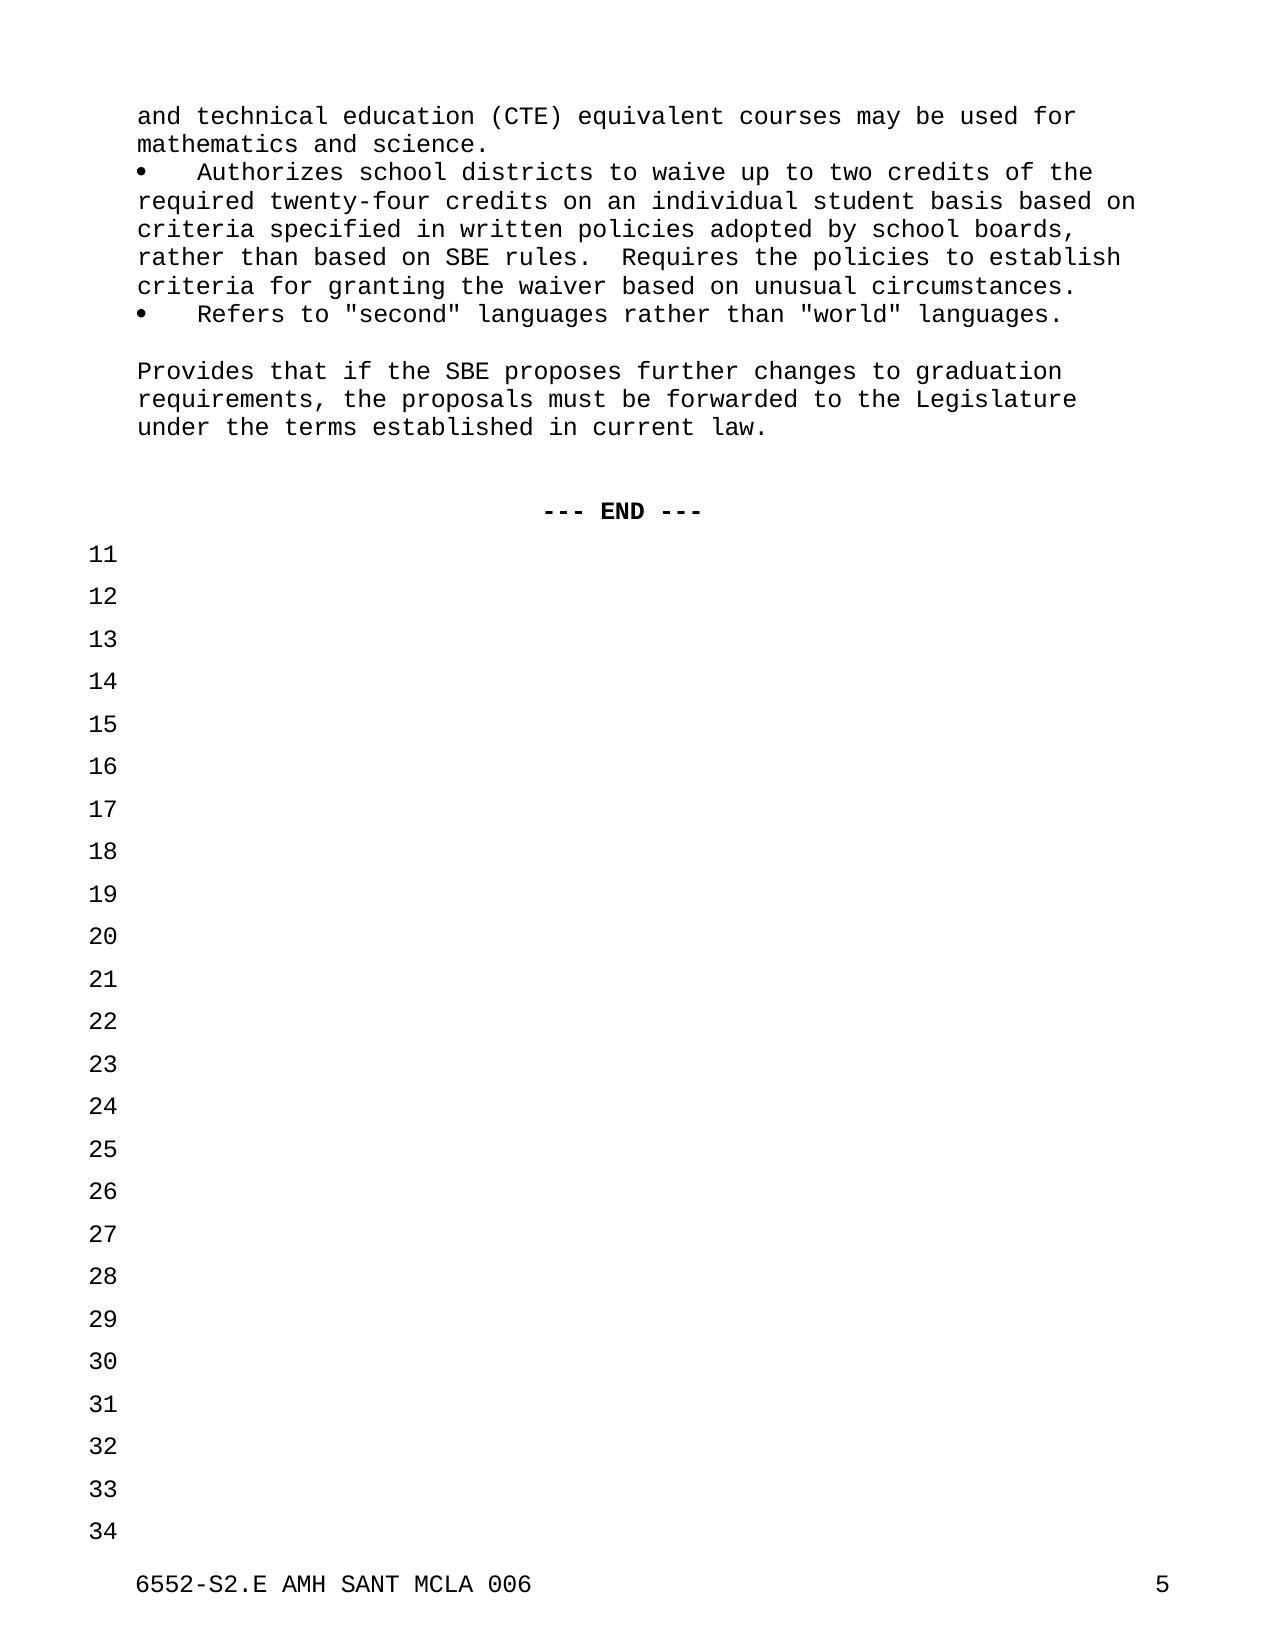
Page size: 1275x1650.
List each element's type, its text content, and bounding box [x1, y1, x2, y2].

text --- END --- [75, 486, 1170, 528]
